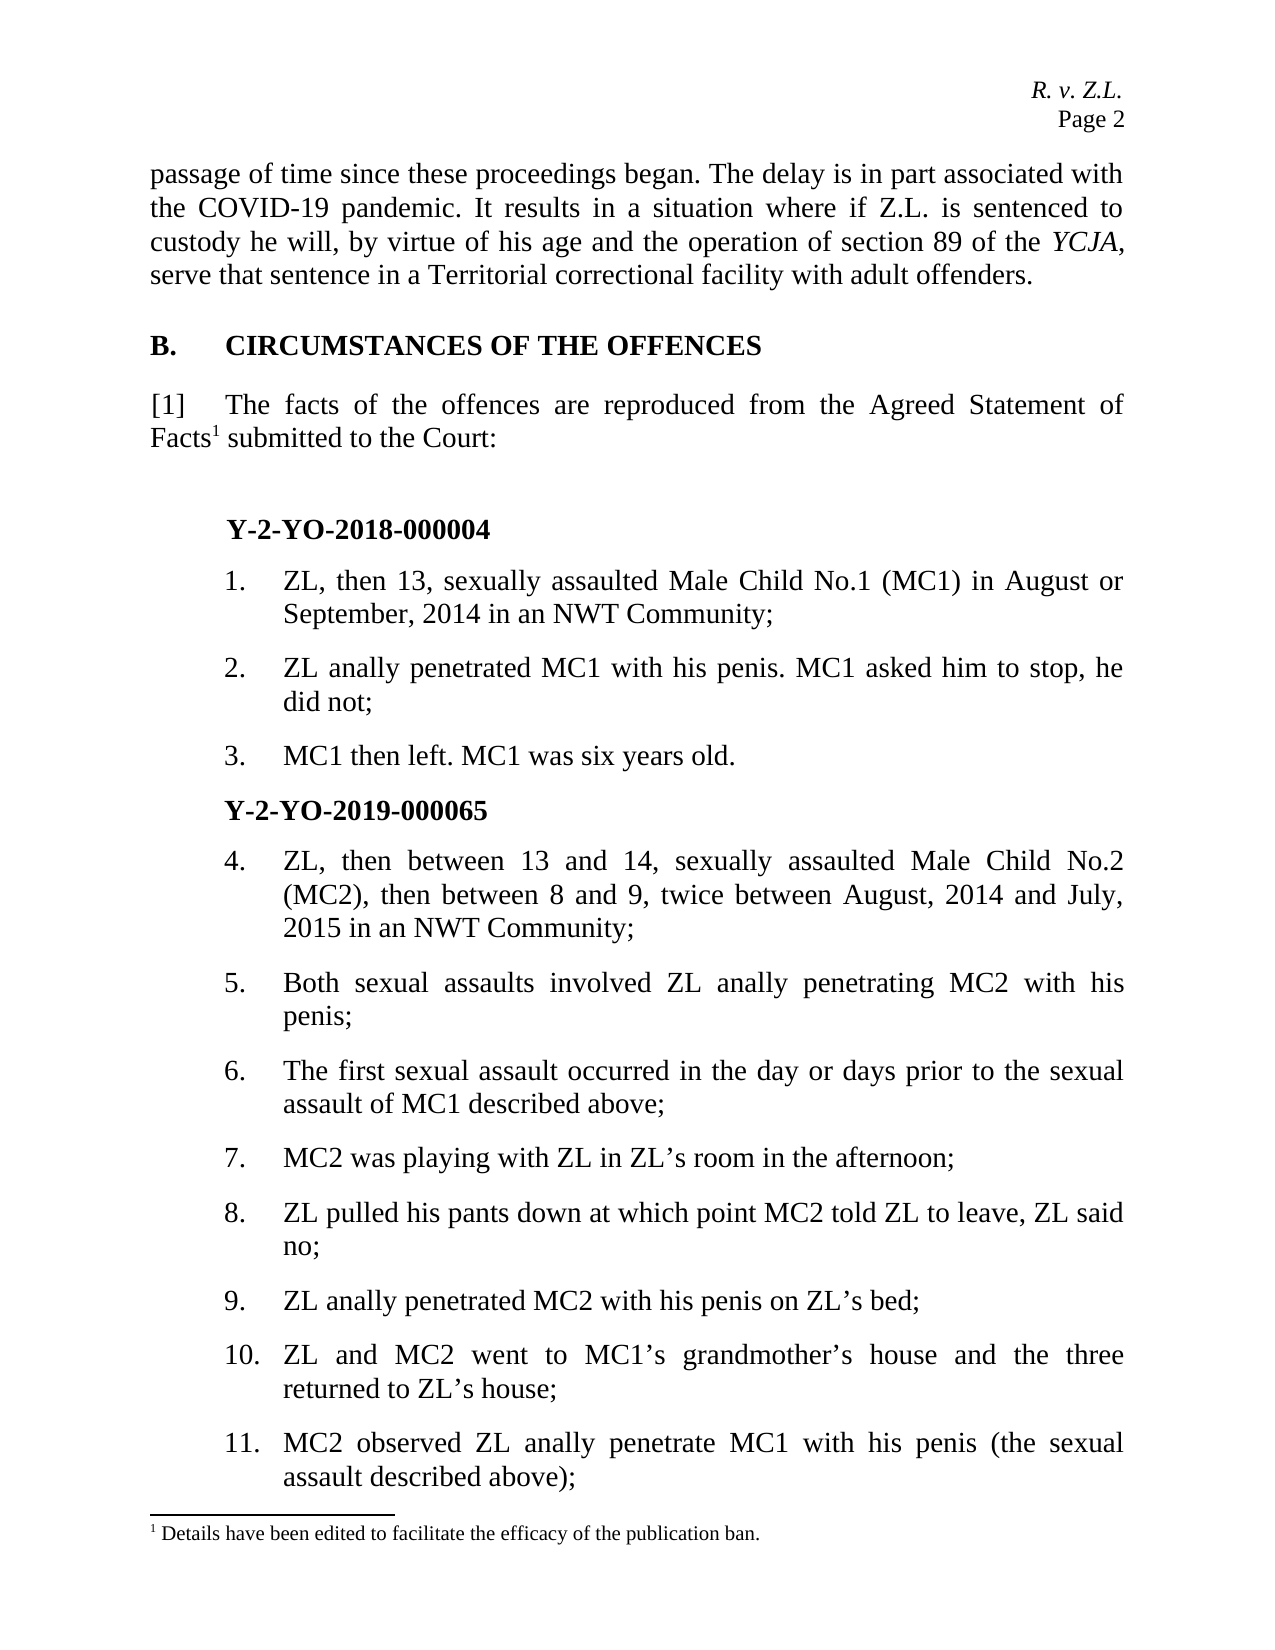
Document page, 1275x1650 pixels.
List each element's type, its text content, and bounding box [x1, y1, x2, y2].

list ZL pulled his pants down at which point MC2 told ZL to leave, ZL said no; [224, 1195, 1125, 1262]
list MC1 then left. MC1 was six years old. [224, 738, 1125, 772]
list MC2 was playing with ZL in ZL’s room in the afternoon; [224, 1141, 1125, 1174]
text Y-2-YO-2018-000004 [189, 512, 1125, 546]
list ZL, then 13, sexually assaulted Male Child No.1 (MC1) in August or September, 2014 in an NWT Community; [224, 563, 1125, 630]
list ZL anally penetrated MC1 with his penis. MC1 asked him to stop, he did not; [224, 651, 1125, 718]
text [150, 157, 1125, 291]
list Both sexual assaults involved ZL anally penetrating MC2 with his penis; [224, 965, 1125, 1032]
list ZL anally penetrated MC2 with his penis on ZL’s bed; [224, 1283, 1125, 1316]
list Y-2-YO-2019-000065 [224, 793, 1125, 826]
list ZL, then between 13 and 14, sexually assaulted Male Child No.2 (MC2), then between 8 and 9, twice between August, 2014 and July, 2015 in an NWT Community; [224, 843, 1125, 944]
text The facts of the offences are reproduced from the Agreed Statement of Facts submitted to the Court: [150, 387, 1125, 454]
list MC2 observed ZL anally penetrate MC1 with his penis (the sexual assault described above); [224, 1425, 1125, 1492]
list The first sexual assault occurred in the day or days prior to the sexual assault of MC1 described above; [224, 1053, 1125, 1120]
subtitle CIRCUMSTANCES OF THE OFFENCES [150, 328, 1125, 362]
list ZL and MC2 went to MC1’s grandmother’s house and the three returned to ZL’s house; [224, 1337, 1125, 1404]
